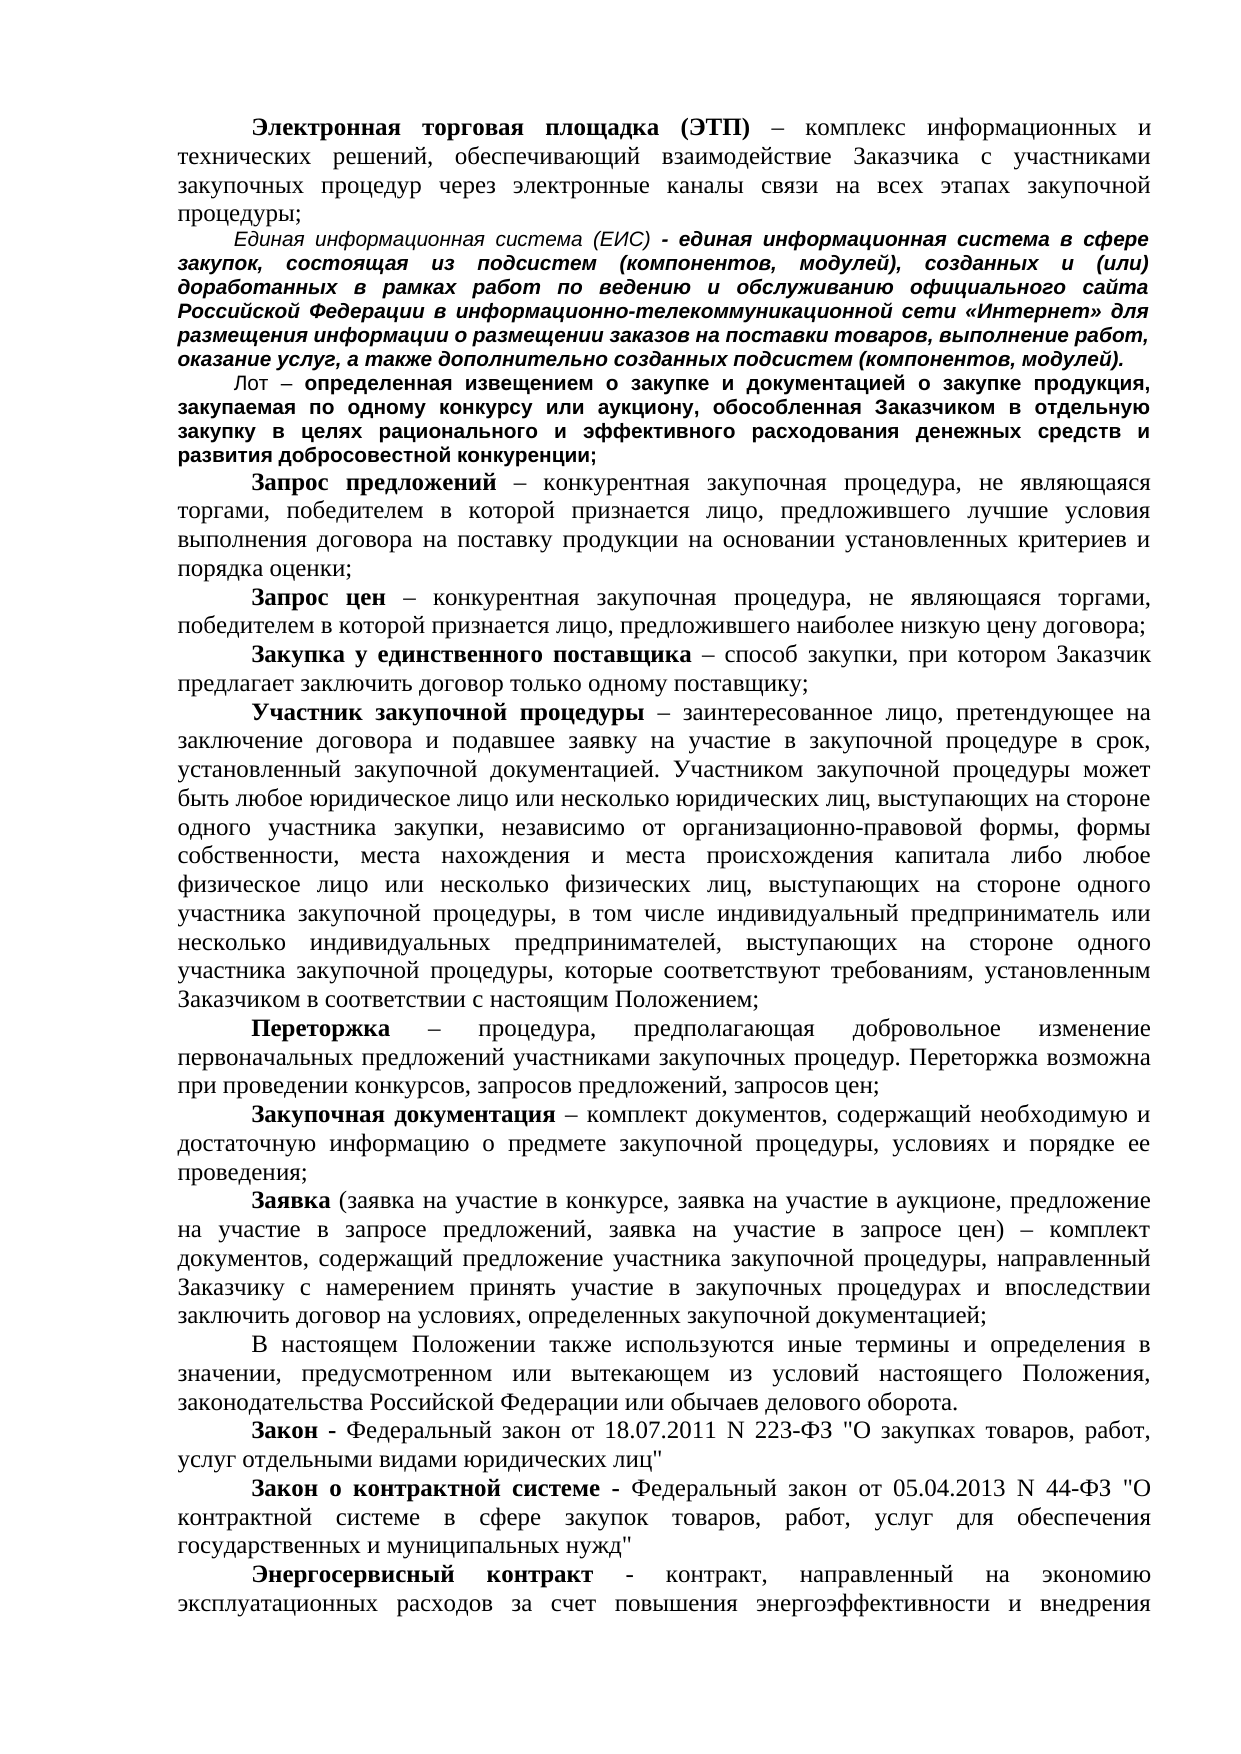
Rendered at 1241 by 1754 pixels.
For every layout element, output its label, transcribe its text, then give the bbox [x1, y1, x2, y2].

text Переторжка – процедура, предполагающая добровольное изменение первоначальных предложений участниками закупочных процедур. Переторжка возможна при проведении конкурсов, запросов предложений, запросов цен; [177, 1013, 1152, 1099]
text Электронная торговая площадка (ЭТП) – комплекс информационных и технических решений, обеспечивающий взаимодействие Заказчика с участниками закупочных процедур через электронные каналы связи на всех этапах закупочной процедуры; [177, 112, 1152, 227]
text Запрос предложений – конкурентная закупочная процедура, не являющаяся торгами, победителем в которой признается лицо, предложившего лучшие условия выполнения договора на поставку продукции на основании установленных критериев и порядка оценки; [177, 467, 1152, 582]
text Участник закупочной процедуры – заинтересованное лицо, претендующее на заключение договора и подавшее заявку на участие в закупочной процедуре в срок, установленный закупочной документацией. Участником закупочной процедуры может быть любое юридическое лицо или несколько юридических лиц, выступающих на стороне одного участника закупки, независимо от организационно-правовой формы, формы собственности, места нахождения и места происхождения капитала либо любое физическое лицо или несколько физических лиц, выступающих на стороне одного участника закупочной процедуры, в том числе индивидуальный предприниматель или несколько индивидуальных предпринимателей, выступающих на стороне одного участника закупочной процедуры, которые соответствуют требованиям, установленным Заказчиком в соответствии с настоящим Положением; [177, 697, 1152, 1013]
text Лот – определенная извещением о закупке и документацией о закупке продукция, закупаемая по одному конкурсу или аукциону, обособленная Заказчиком в отдельную закупку в целях рационального и эффективного расходования денежных средств и развития добросовестной конкуренции; [177, 371, 1152, 467]
text Закон - Федеральный закон от 18.07.2011 N 223-ФЗ "О закупках товаров, работ, услуг отдельными видами юридических лиц" [177, 1416, 1152, 1473]
text Закон о контрактной системе - Федеральный закон от 05.04.2013 N 44-ФЗ "О контрактной системе в сфере закупок товаров, работ, услуг для обеспечения государственных и муниципальных нужд" [177, 1473, 1152, 1559]
text В настоящем Положении также используются иные термины и определения в значении, предусмотренном или вытекающем из условий настоящего Положения, законодательства Российской Федерации или обычаев делового оборота. [177, 1329, 1152, 1416]
text Закупка у единственного поставщика – способ закупки, при котором Заказчик предлагает заключить договор только одному поставщику; [177, 639, 1152, 697]
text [177, 1559, 1152, 1617]
text Единая информационная система (ЕИС) - единая информационная система в сфере закупок, состоящая из подсистем (компонентов, модулей), созданных и (или) доработанных в рамках работ по ведению и обслуживанию официального сайта Российской Федерации в информационно-телекоммуникационной сети «Интернет» для размещения информации о размещении заказов на поставки товаров, выполнение работ, оказание услуг, а также дополнительно созданных подсистем (компонентов, модулей). [177, 227, 1152, 371]
text Заявка (заявка на участие в конкурсе, заявка на участие в аукционе, предложение на участие в запросе предложений, заявка на участие в запросе цен) – комплект документов, содержащий предложение участника закупочной процедуры, направленный Заказчику с намерением принять участие в закупочных процедурах и впоследствии заключить договор на условиях, определенных закупочной документацией; [177, 1186, 1152, 1329]
text Закупочная документация – комплект документов, содержащий необходимую и достаточную информацию о предмете закупочной процедуры, условиях и порядке ее проведения; [177, 1099, 1152, 1186]
text Запрос цен – конкурентная закупочная процедура, не являющаяся торгами, победителем в которой признается лицо, предложившего наиболее низкую цену договора; [177, 582, 1152, 639]
